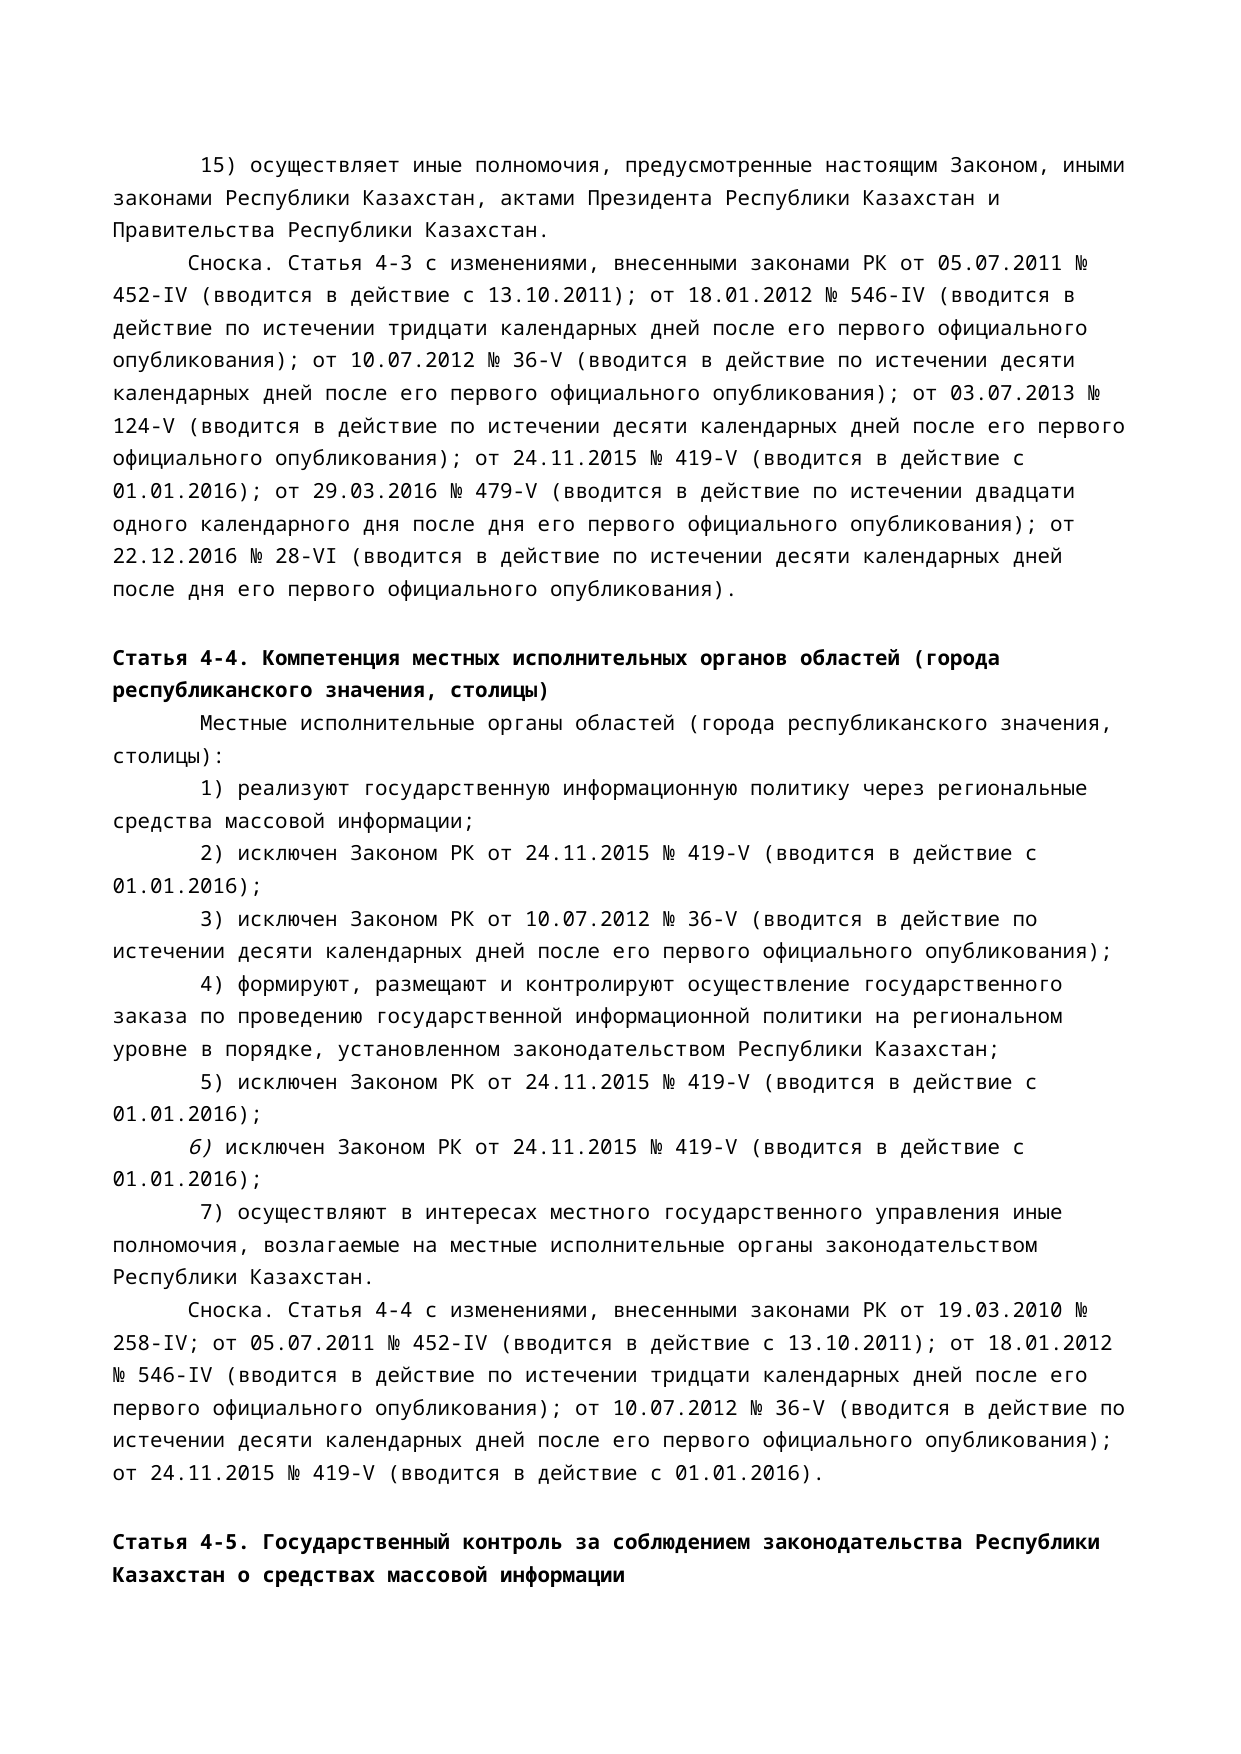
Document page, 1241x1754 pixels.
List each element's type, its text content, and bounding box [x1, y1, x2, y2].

text Сноска. Статья 4-4 с изменениями, внесенными законами РК от 19.03.2010 № 258-IV; от 05.07.2011 № 452-IV (вводится в действие с 13.10.2011); от 18.01.2012 № 546-IV (вводится в действие по истечении тридцати календарных дней после его первого официального опубликования); от 10.07.2012 № 36-V (вводится в действие по истечении десяти календарных дней после его первого официального опубликования); от 24.11.2015 № 419-V (вводится в действие с 01.01.2016). [112, 1295, 1128, 1522]
text Статья 4-4. Компетенция местных исполнительных органов областей (города республиканского значения, столицы) [112, 643, 1128, 704]
text 4) формируют, размещают и контролируют осуществление государственного заказа по проведению государственной информационной политики на региональном уровне в порядке, установленном законодательством Республики Казахстан; [112, 969, 1128, 1063]
text 6) исключен Законом РК от 24.11.2015 № 419-V (вводится в действие с 01.01.2016); [112, 1132, 1128, 1193]
text Статья 4-5. Государственный контроль за соблюдением законодательства Республики Казахстан о средствах массовой информации [112, 1527, 1128, 1588]
text 2) исключен Законом РК от 24.11.2015 № 419-V (вводится в действие с 01.01.2016); [112, 838, 1128, 899]
text 7) осуществляют в интересах местного государственного управления иные полномочия, возлагаемые на местные исполнительные органы законодательством Республики Казахстан. [112, 1197, 1128, 1291]
text 3) исключен Законом РК от 10.07.2012 № 36-V (вводится в действие по истечении десяти календарных дней после его первого официального опубликования); [112, 904, 1128, 965]
text Местные исполнительные органы областей (города республиканского значения, столицы): [112, 708, 1128, 769]
text 15) осуществляет иные полномочия, предусмотренные настоящим Законом, иными законами Республики Казахстан, актами Президента Республики Казахстан и Правительства Республики Казахстан. [112, 150, 1128, 244]
text 5) исключен Законом РК от 24.11.2015 № 419-V (вводится в действие с 01.01.2016); [112, 1067, 1128, 1128]
text Сноска. Статья 4-3 с изменениями, внесенными законами РК от 05.07.2011 № 452-IV (вводится в действие с 13.10.2011); от 18.01.2012 № 546-IV (вводится в действие по истечении тридцати календарных дней после его первого официального опубликования); от 10.07.2012 № 36-V (вводится в действие по истечении десяти календарных дней после его первого официального опубликования); от 03.07.2013 № 124-V (вводится в действие по истечении десяти календарных дней после его первого официального опубликования); от 24.11.2015 № 419-V (вводится в действие с 01.01.2016); от 29.03.2016 № 479-V (вводится в действие по истечении двадцати одного календарного дня после дня его первого официального опубликования); от 22.12.2016 № 28-VІ (вводится в действие по истечении десяти календарных дней после дня его первого официального опубликования). [112, 248, 1128, 638]
text 1) реализуют государственную информационную политику через региональные средства массовой информации; [112, 773, 1128, 834]
